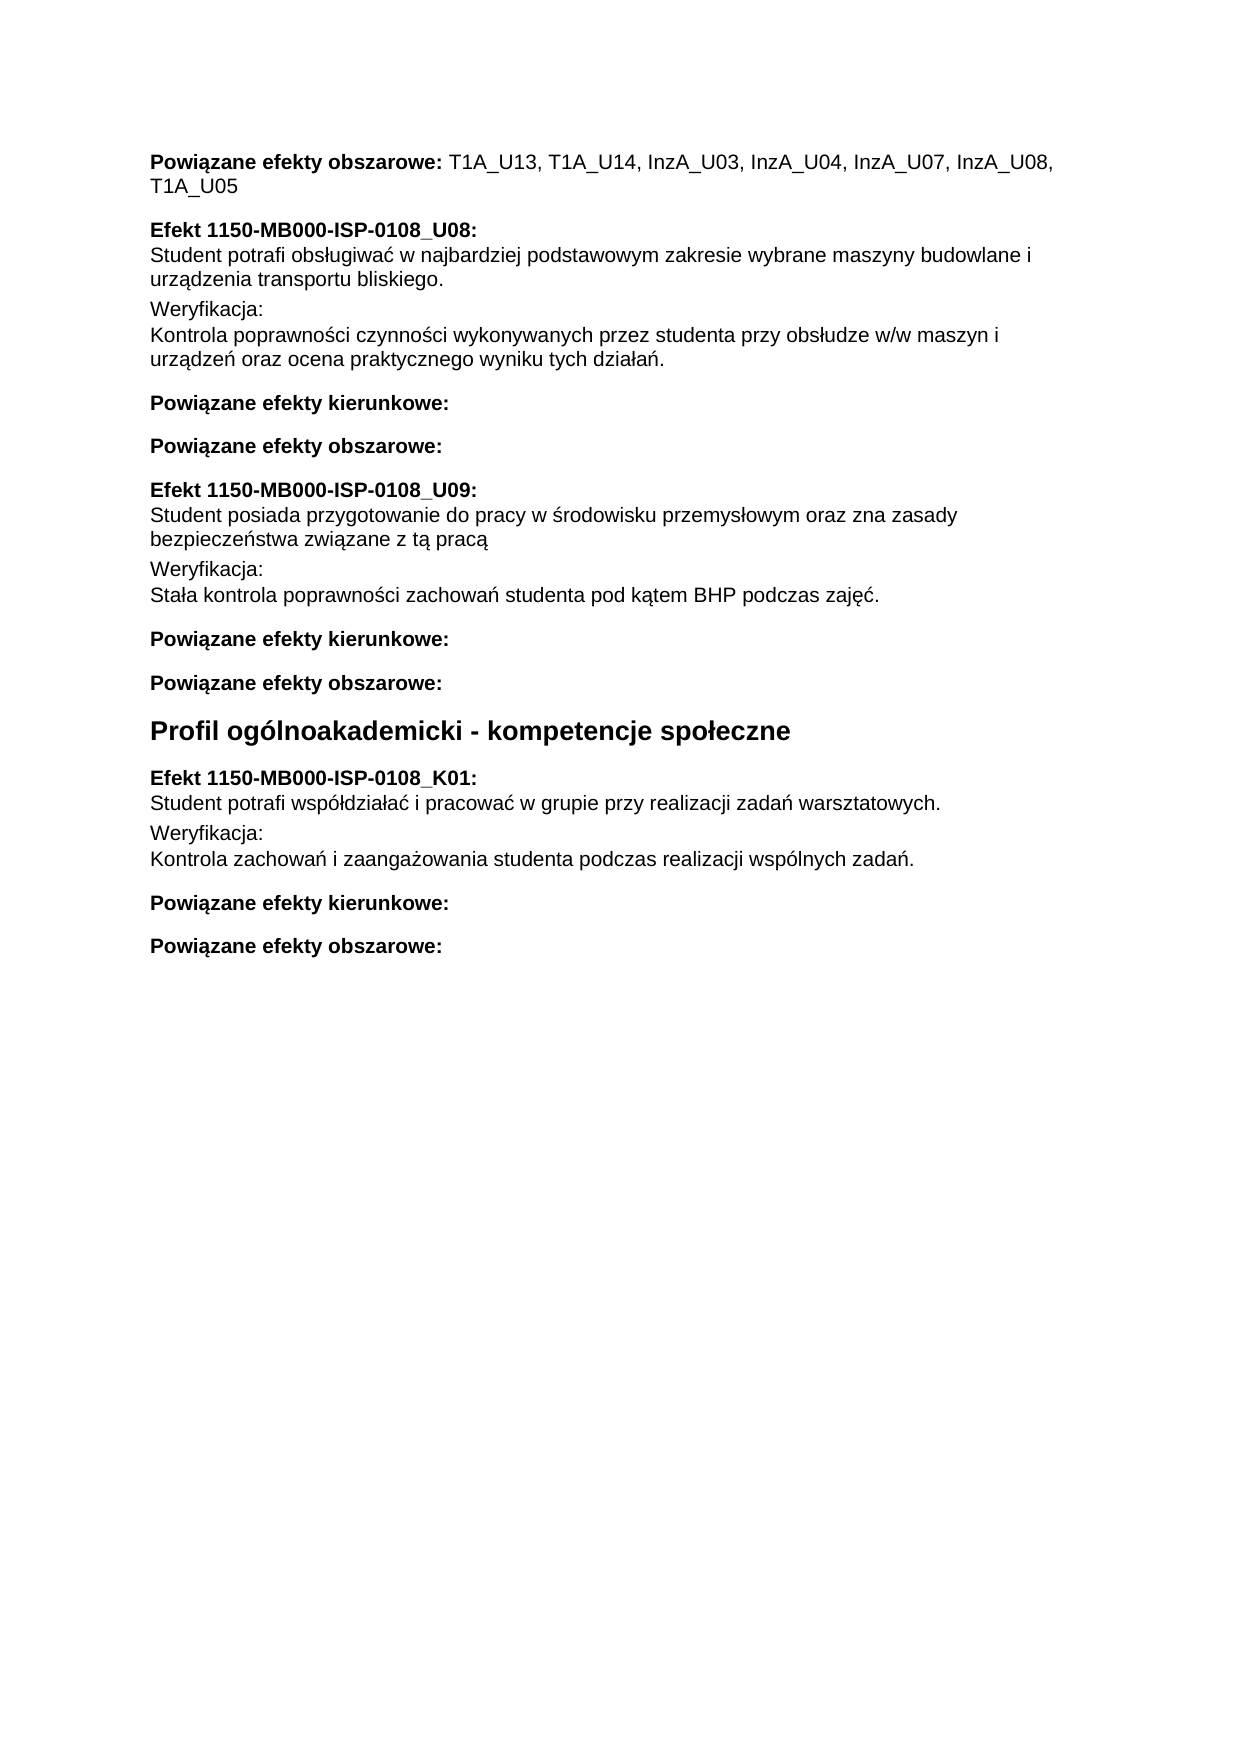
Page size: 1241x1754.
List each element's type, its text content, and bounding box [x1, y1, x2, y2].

text Powiązane efekty kierunkowe: [150, 627, 1090, 651]
text Student potrafi współdziałać i pracować w grupie przy realizacji zadań warsztatowych. [150, 791, 1090, 814]
text Powiązane efekty obszarowe: T1A_U13, T1A_U14, InzA_U03, InzA_U04, InzA_U07, InzA_U08, T1A_U05 [150, 150, 1090, 198]
text Weryfikacja: [150, 821, 1090, 845]
text Powiązane efekty kierunkowe: [150, 391, 1090, 414]
text Efekt 1150-MB000-ISP-0108_K01: [150, 766, 1090, 789]
text Weryfikacja: [150, 557, 1090, 581]
text Powiązane efekty kierunkowe: [150, 891, 1090, 914]
text Stała kontrola poprawności zachowań studenta pod kątem BHP podczas zajęć. [150, 583, 1090, 607]
text Powiązane efekty obszarowe: [150, 671, 1090, 695]
text Efekt 1150-MB000-ISP-0108_U08: [150, 218, 1090, 242]
text Student posiada przygotowanie do pracy w środowisku przemysłowym oraz zna zasady bezpieczeństwa związane z tą pracą [150, 503, 1090, 551]
subtitle Profil ogólnoakademicki - kompetencje społeczne [150, 714, 1090, 746]
text Kontrola zachowań i zaangażowania studenta podczas realizacji wspólnych zadań. [150, 847, 1090, 871]
text Efekt 1150-MB000-ISP-0108_U09: [150, 478, 1090, 502]
text Student potrafi obsługiwać w najbardziej podstawowym zakresie wybrane maszyny budowlane i urządzenia transportu bliskiego. [150, 243, 1090, 291]
text Powiązane efekty obszarowe: [150, 434, 1090, 458]
text Kontrola poprawności czynności wykonywanych przez studenta przy obsłudze w/w maszyn i urządzeń oraz ocena praktycznego wyniku tych działań. [150, 323, 1090, 371]
text Powiązane efekty obszarowe: [150, 934, 1090, 958]
text Weryfikacja: [150, 297, 1090, 321]
